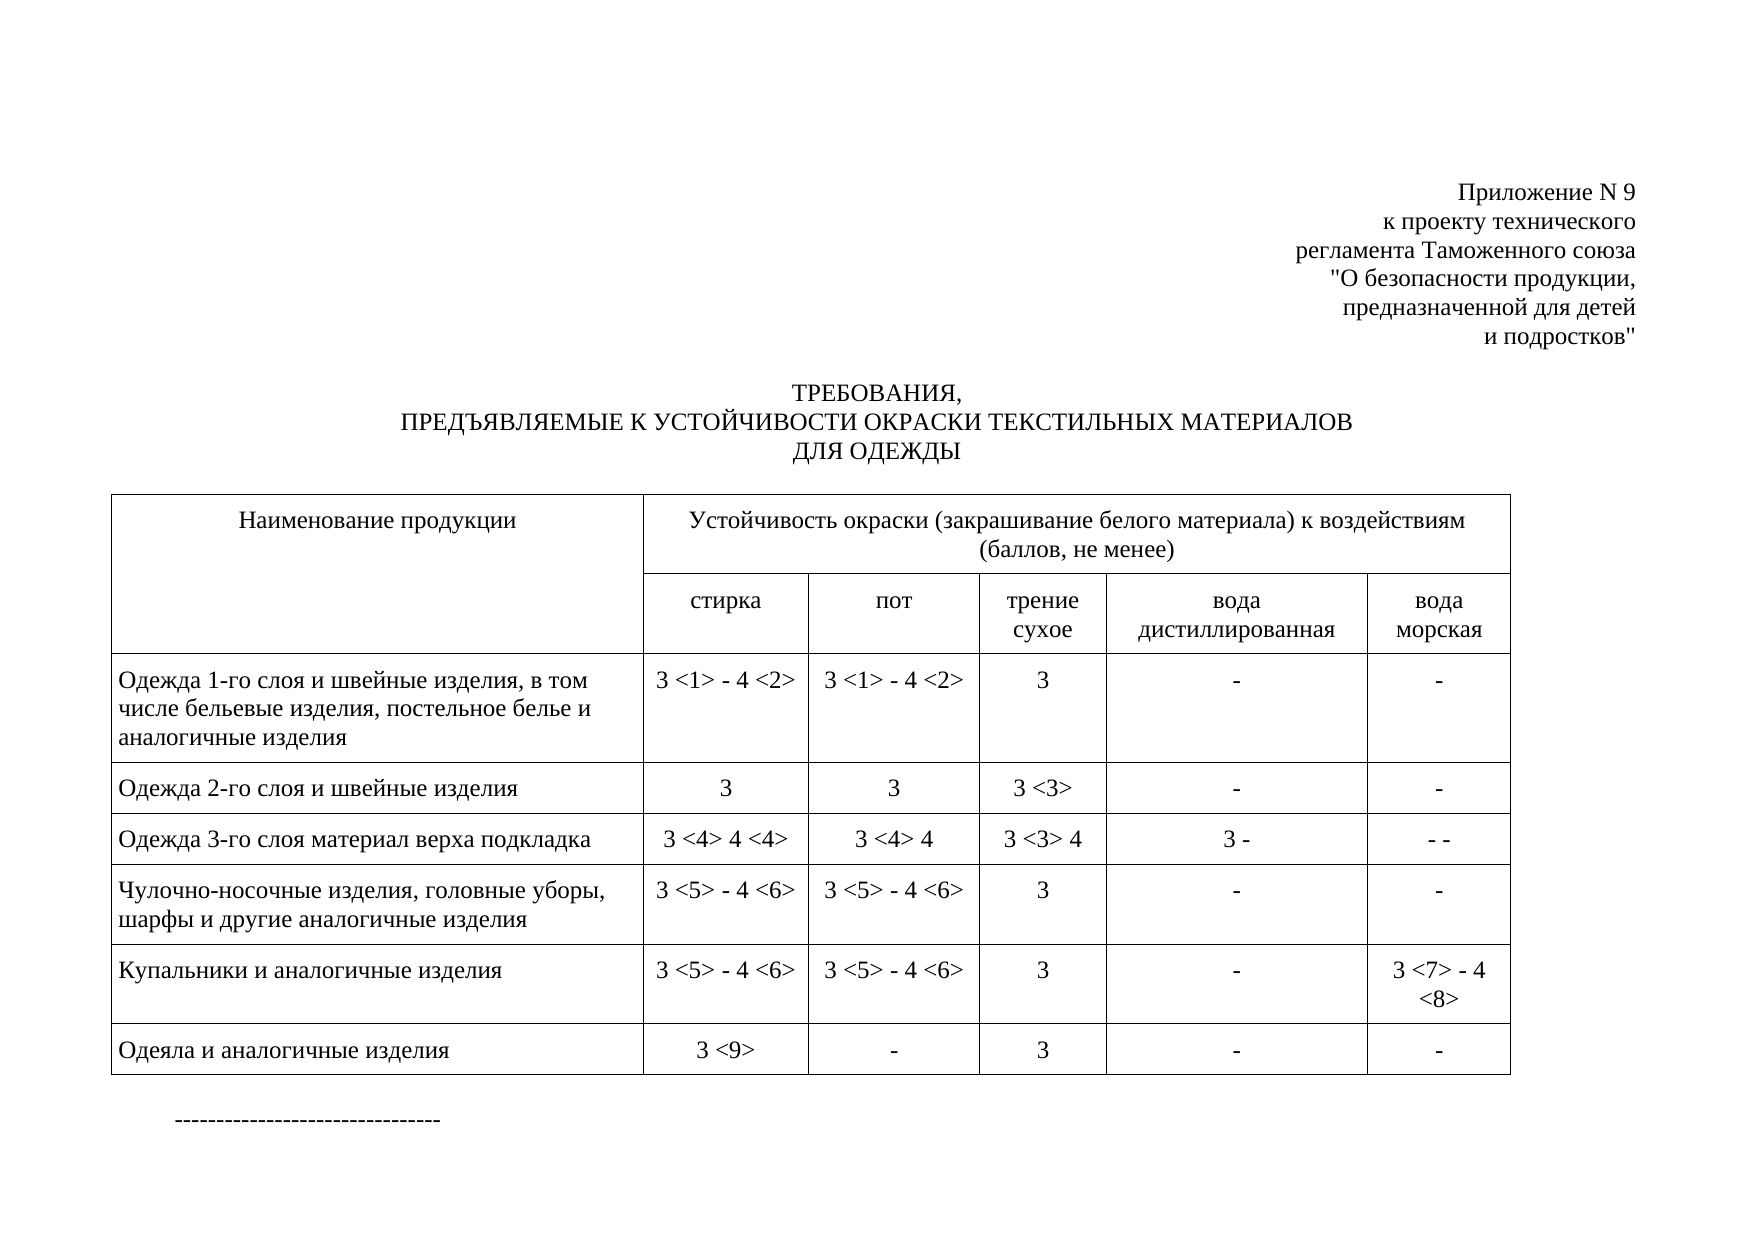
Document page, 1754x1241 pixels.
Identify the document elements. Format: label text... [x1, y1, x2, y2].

table_cell - [1107, 1024, 1367, 1074]
table_cell 3 [980, 1024, 1106, 1074]
table_cell - [1368, 1024, 1510, 1074]
table_cell 3 [980, 865, 1106, 943]
table_cell Одежда 1-го слоя и швейные изделия, в том числе бельевые изделия, постельное белье и аналогичные изделия [112, 654, 643, 762]
table_cell стирка [644, 574, 808, 653]
table_cell 3 <4> 4 <4> [644, 814, 808, 864]
table_header Устойчивость окраски (закрашивание белого материала) к воздействиям (баллов, не менее) [644, 495, 1510, 573]
table_header Наименование продукции [112, 495, 643, 653]
text ТРЕБОВАНИЯ, [118, 378, 1636, 407]
table_cell Одежда 3-го слоя материал верха подкладка [112, 814, 643, 864]
table_cell 3 <9> [644, 1024, 808, 1074]
table_cell Чулочно-носочные изделия, головные уборы, шарфы и другие аналогичные изделия [112, 865, 643, 943]
table_cell 3 <5> - 4 <6> [644, 865, 808, 943]
table_cell Одежда 2-го слоя и швейные изделия [112, 763, 643, 813]
table_cell 3 [644, 763, 808, 813]
table_cell - [1107, 865, 1367, 943]
table_cell - [1368, 654, 1510, 762]
text регламента Таможенного союза [118, 235, 1636, 263]
text "О безопасности продукции, [118, 263, 1636, 292]
table_cell Одеяла и аналогичные изделия [112, 1024, 643, 1074]
table_cell - [1107, 654, 1367, 762]
table_cell - [809, 1024, 979, 1074]
table_cell трение сухое [980, 574, 1106, 653]
text предназначенной для детей [118, 292, 1636, 321]
table_cell 3 - [1107, 814, 1367, 864]
text к проекту технического [118, 206, 1636, 235]
table_cell 3 <3> 4 [980, 814, 1106, 864]
table_cell 3 <7> - 4 <8> [1368, 945, 1510, 1023]
table_cell - [1368, 763, 1510, 813]
text ПРЕДЪЯВЛЯЕМЫЕ К УСТОЙЧИВОСТИ ОКРАСКИ ТЕКСТИЛЬНЫХ МАТЕРИАЛОВ [118, 407, 1636, 436]
table_cell пот [809, 574, 979, 653]
table_cell - [1107, 763, 1367, 813]
table_cell 3 [809, 763, 979, 813]
table_cell 3 <5> - 4 <6> [809, 865, 979, 943]
table_cell 3 [980, 945, 1106, 1023]
text ДЛЯ ОДЕЖДЫ [118, 436, 1636, 465]
text -------------------------------- [118, 1104, 1636, 1133]
table_cell Купальники и аналогичные изделия [112, 945, 643, 1023]
table_cell - [1368, 865, 1510, 943]
table_cell 3 <4> 4 [809, 814, 979, 864]
text и подростков" [118, 321, 1636, 350]
table_cell 3 <5> - 4 <6> [809, 945, 979, 1023]
table_cell вода морская [1368, 574, 1510, 653]
text Приложение N 9 [118, 177, 1636, 206]
table_cell 3 <3> [980, 763, 1106, 813]
table_cell 3 <5> - 4 <6> [644, 945, 808, 1023]
table_cell 3 <1> - 4 <2> [644, 654, 808, 762]
table_cell вода дистиллированная [1107, 574, 1367, 653]
table_cell 3 <1> - 4 <2> [809, 654, 979, 762]
table_cell - [1107, 945, 1367, 1023]
table_cell - - [1368, 814, 1510, 864]
table_cell 3 [980, 654, 1106, 762]
